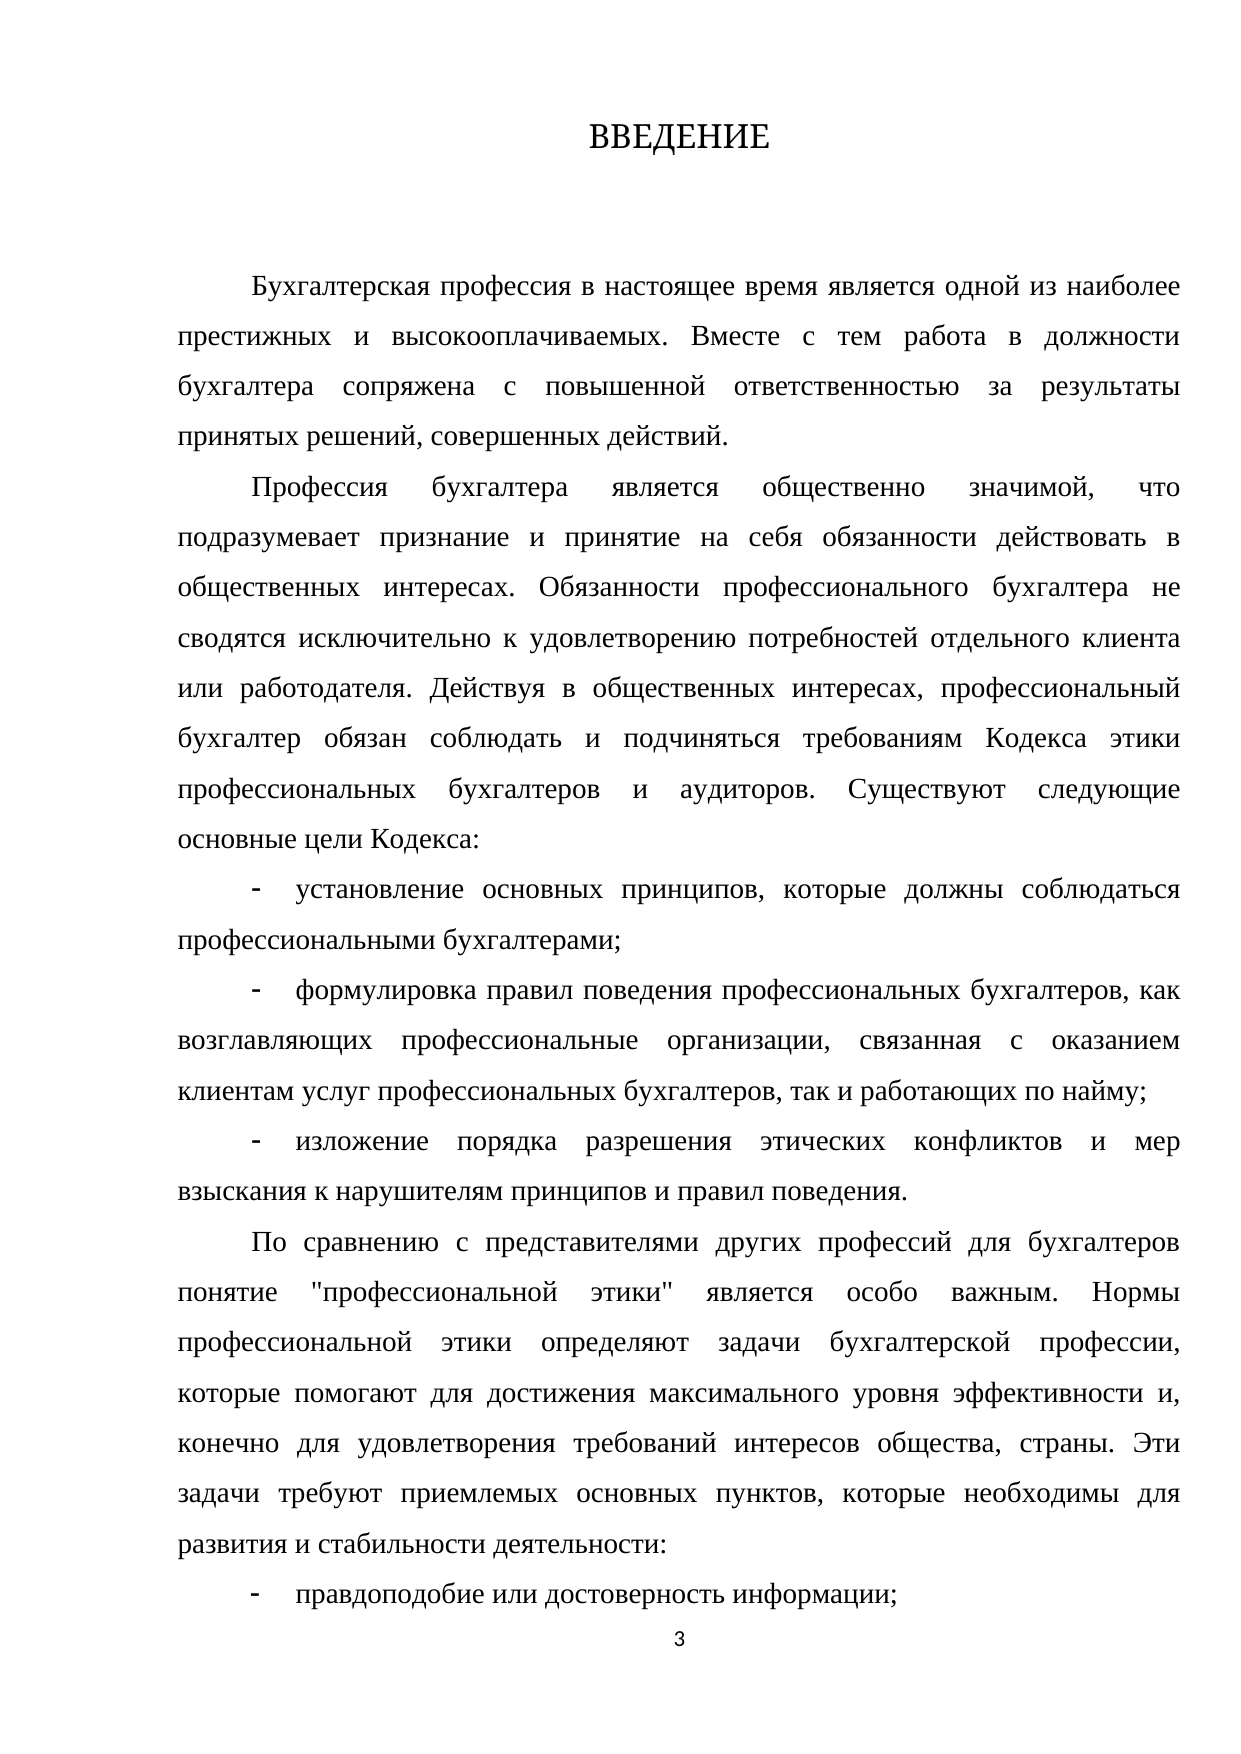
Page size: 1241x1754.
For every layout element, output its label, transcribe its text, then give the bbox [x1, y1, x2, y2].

text Профессия бухгалтера является общественно значимой, что подразумевает признание и принятие на себя обязанности действовать в общественных интересах. Обязанности профессионального бухгалтера не сводятся исключительно к удовлетворению потребностей отдельного клиента или работодателя. Действуя в общественных интересах, профессиональный бухгалтер обязан соблюдать и подчиняться требованиям Кодекса этики профессиональных бухгалтеров и аудиторов. Существуют следующие основные цели Кодекса: [177, 469, 1181, 854]
list формулировка правил поведения профессиональных бухгалтеров, как возглавляющих профессиональные организации, связанная с оказанием клиентам услуг профессиональных бухгалтеров, так и работающих по найму; [177, 972, 1181, 1106]
list установление основных принципов, которые должны соблюдаться профессиональными бухгалтерами; [177, 871, 1181, 955]
text ВВЕДЕНИЕ [177, 118, 1181, 156]
list изложение порядка разрешения этических конфликтов и мер взыскания к нарушителям принципов и правил поведения. [177, 1123, 1181, 1207]
text Бухгалтерская профессия в настоящее время является одной из наиболее престижных и высокооплачиваемых. Вместе с тем работа в должности бухгалтера сопряжена с повышенной ответственностью за результаты принятых решений, совершенных действий. [177, 268, 1181, 452]
text По сравнению с представителями других профессий для бухгалтеров понятие "профессиональной этики" является особо важным. Нормы профессиональной этики определяют задачи бухгалтерской профессии, которые помогают для достижения максимального уровня эффективности и, конечно для удовлетворения требований интересов общества, страны. Эти задачи требуют приемлемых основных пунктов, которые необходимы для развития и стабильности деятельности: [177, 1224, 1181, 1559]
list правдоподобие или достоверность информации; [177, 1576, 1181, 1610]
